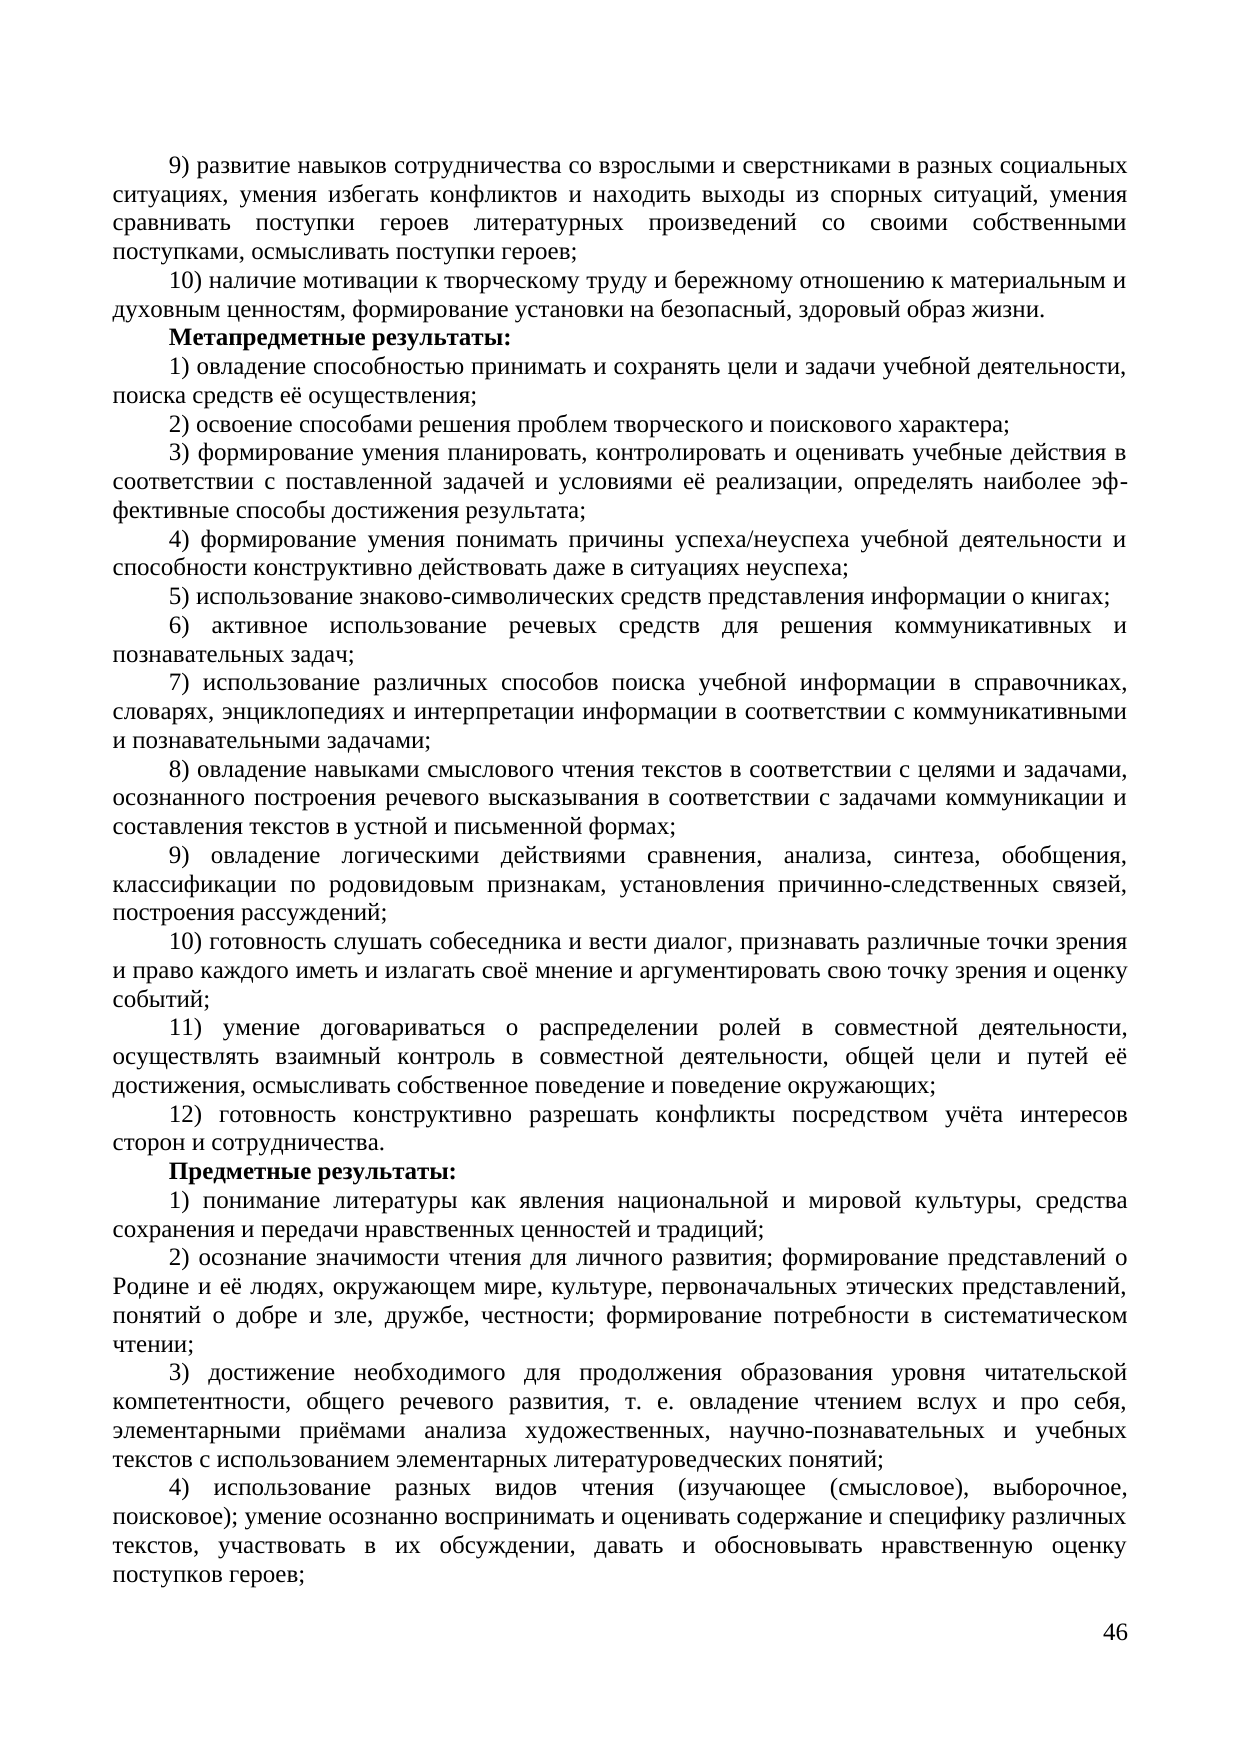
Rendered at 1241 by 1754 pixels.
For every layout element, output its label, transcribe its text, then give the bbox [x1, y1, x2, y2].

text 3) формирование умения планировать, контролировать и оценивать учебные действия в соответствии с поставленной задачей и условиями её реализации, определять наиболее эффективные способы достижения результата; [112, 437, 1128, 524]
text 9) овладение логическими действиями сравнения, анализа, синтеза, обобщения, классификации по родовидовым признакам, установления причинно-следственных связей, построения рассуждений; [112, 840, 1128, 926]
text 4) формирование умения понимать причины успеха/неуспеха учебной деятельности и способности конструктивно действовать даже в ситуациях неуспеха; [112, 524, 1128, 581]
text 12) готовность конструктивно разрешать конфликты посредством учёта интересов сторон и сотрудничества. [112, 1099, 1128, 1156]
text 9) развитие навыков сотрудничества со взрослыми и сверстниками в разных социальных ситуациях, умения избегать конфликтов и находить выходы из спорных ситуаций, умения сравнивать поступки героев литературных произведений со своими собственными поступками, осмысливать поступки героев; [112, 150, 1128, 265]
text 2) освоение способами решения проблем творческого и поискового характера; [112, 409, 1128, 437]
text 4) использование разных видов чтения (изучающее (смысловое), выборочное, поисковое); умение осознанно воспринимать и оценивать содержание и специфику различных текстов, участвовать в их обсуждении, давать и обосновывать нравственную оценку поступков героев; [112, 1472, 1128, 1587]
text 10) наличие мотивации к творческому труду и бережному отношению к материальным и духовным ценностям, формирование установки на безопасный, здоровый образ жизни. [112, 265, 1128, 322]
text 8) овладение навыками смыслового чтения текстов в соответствии с целями и задачами, осознанного построения речевого высказывания в соответствии с задачами коммуникации и составления текстов в устной и письменной формах; [112, 754, 1128, 840]
text 6) активное использование речевых средств для решения коммуникативных и познавательных задач; [112, 610, 1128, 667]
text 10) готовность слушать собеседника и вести диалог, признавать различные точки зрения и право каждого иметь и излагать своё мнение и аргументировать свою точку зрения и оценку событий; [112, 926, 1128, 1012]
text 3) достижение необходимого для продолжения образования уровня читательской компетентности, общего речевого развития, т. е. овладение чтением вслух и про себя, элементарными приёмами анализа художественных, научно-познавательных и учебных текстов с использованием элементарных литературоведческих понятий; [112, 1357, 1128, 1472]
text 1) понимание литературы как явления национальной и мировой культуры, средства сохранения и передачи нравственных ценностей и традиций; [112, 1185, 1128, 1242]
text 5) использование знаково-символических средств представления информации о книгах; [112, 581, 1128, 610]
text 1) овладение способностью принимать и сохранять цели и задачи учебной деятельности, поиска средств её осуществления; [112, 351, 1128, 409]
text 7) использование различных способов поиска учебной информации в справочниках, словарях, энциклопедиях и интерпретации информации в соответствии с коммуникативными и познавательными задачами; [112, 667, 1128, 754]
text 11) умение договариваться о распределении ролей в совместной деятельности, осуществлять взаимный контроль в совместной деятельности, общей цели и путей её достижения, осмысливать собственное поведение и поведение окружающих; [112, 1012, 1128, 1099]
text 2) осознание значимости чтения для личного развития; формирование представлений о Родине и её людях, окружающем мире, культуре, первоначальных этических представлений, понятий о добре и зле, дружбе, честности; формирование потребности в систематическом чтении; [112, 1242, 1128, 1357]
text Метапредметные результаты: [112, 322, 1128, 351]
text Предметные результаты: [112, 1156, 1128, 1185]
